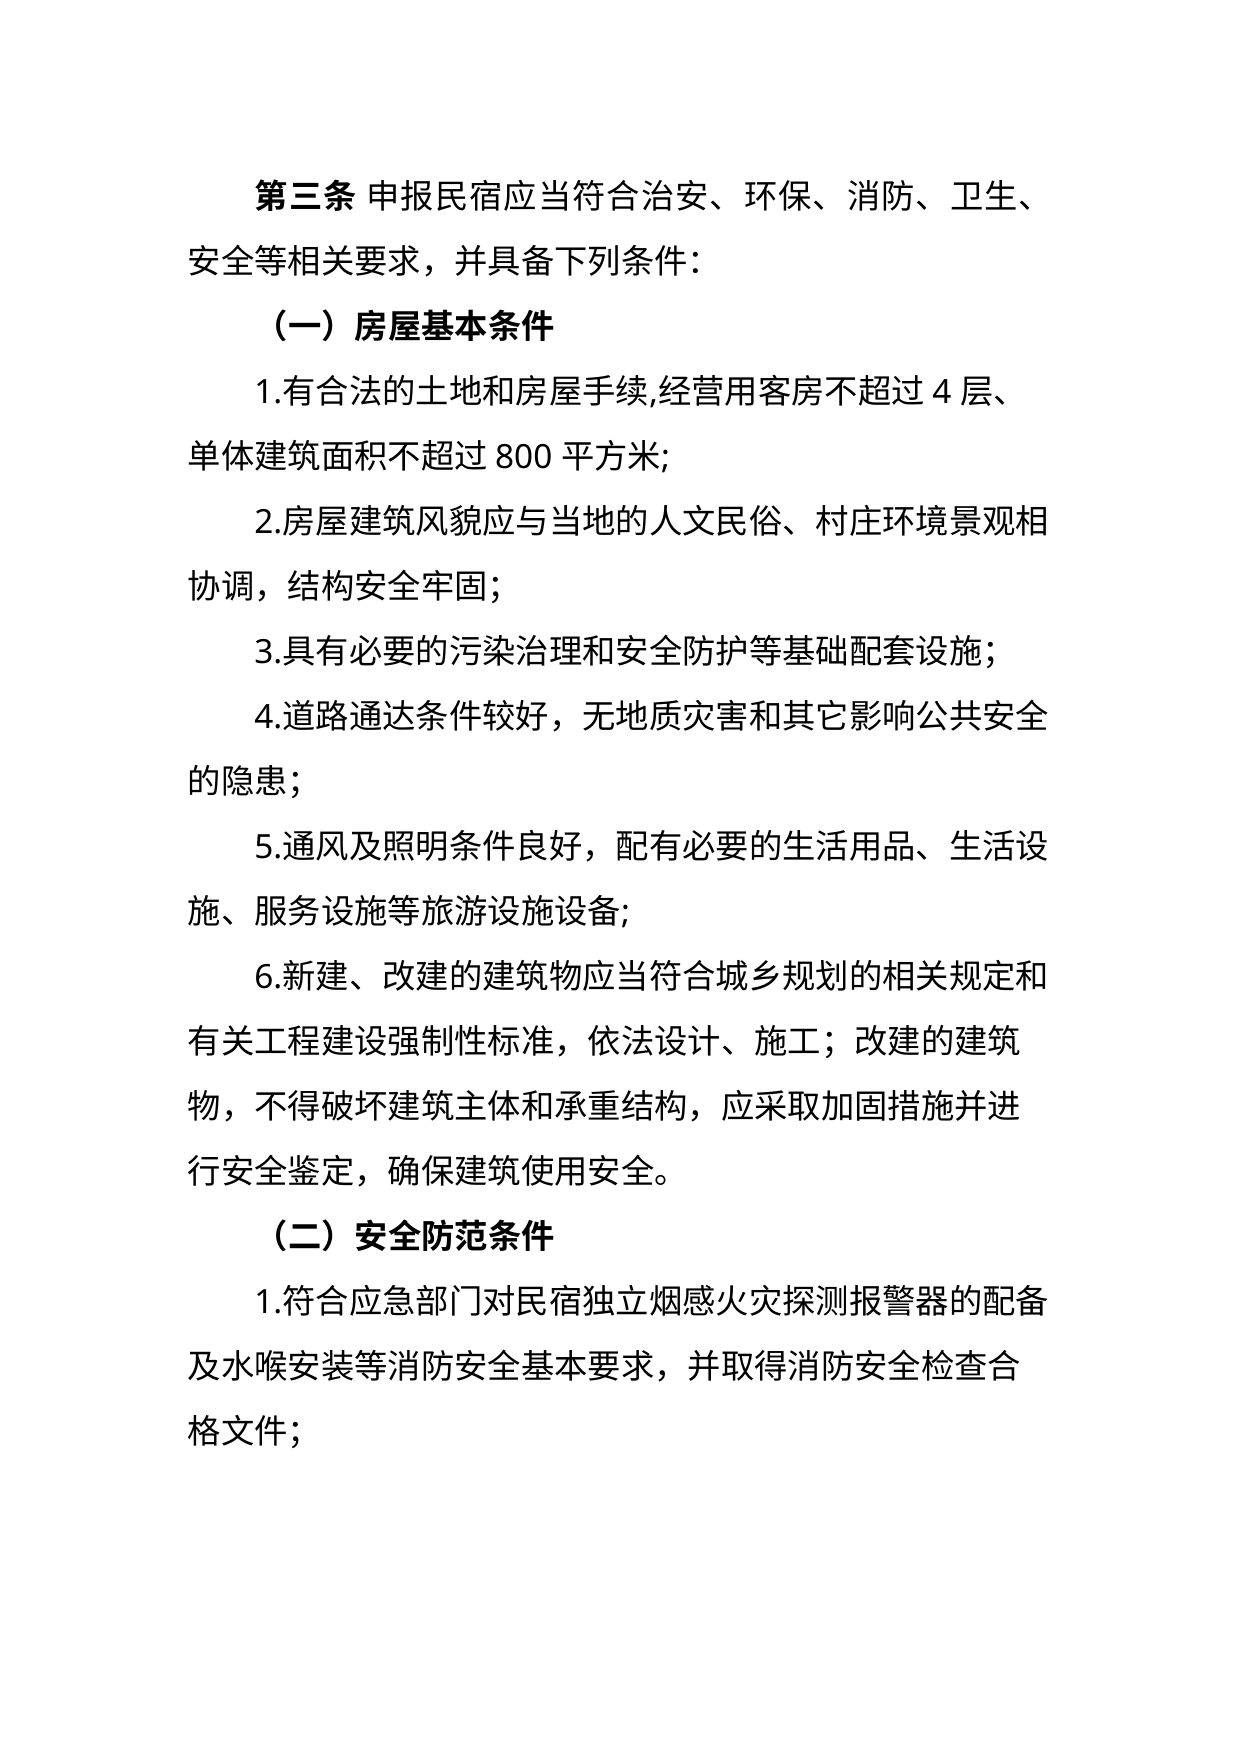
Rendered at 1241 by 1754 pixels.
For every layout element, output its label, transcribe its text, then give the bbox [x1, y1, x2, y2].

text 3.具有必要的污染治理和安全防护等基础配套设施； [187, 617, 1053, 682]
text （一）房屋基本条件 [187, 292, 1053, 357]
text 2.房屋建筑风貌应与当地的人文民俗、村庄环境景观相协调，结构安全牢固； [187, 487, 1053, 617]
text 第三条 申报民宿应当符合治安、环保、消防、卫生、安全等相关要求，并具备下列条件： [187, 162, 1053, 292]
text 1.有合法的土地和房屋手续,经营用客房不超过 4 层、单体建筑面积不超过 800 平方米; [187, 357, 1053, 487]
text 6.新建、改建的建筑物应当符合城乡规划的相关规定和有关工程建设强制性标准，依法设计、施工；改建的建筑物，不得破坏建筑主体和承重结构，应采取加固措施并进行安全鉴定，确保建筑使用安全。 [187, 942, 1053, 1202]
text 1.符合应急部门对民宿独立烟感火灾探测报警器的配备及水喉安装等消防安全基本要求，并取得消防安全检查合格文件； [187, 1267, 1053, 1462]
text （二）安全防范条件 [187, 1202, 1053, 1267]
text 4.道路通达条件较好，无地质灾害和其它影响公共安全的隐患； [187, 682, 1053, 812]
text 5.通风及照明条件良好，配有必要的生活用品、生活设施、服务设施等旅游设施设备; [187, 812, 1053, 942]
